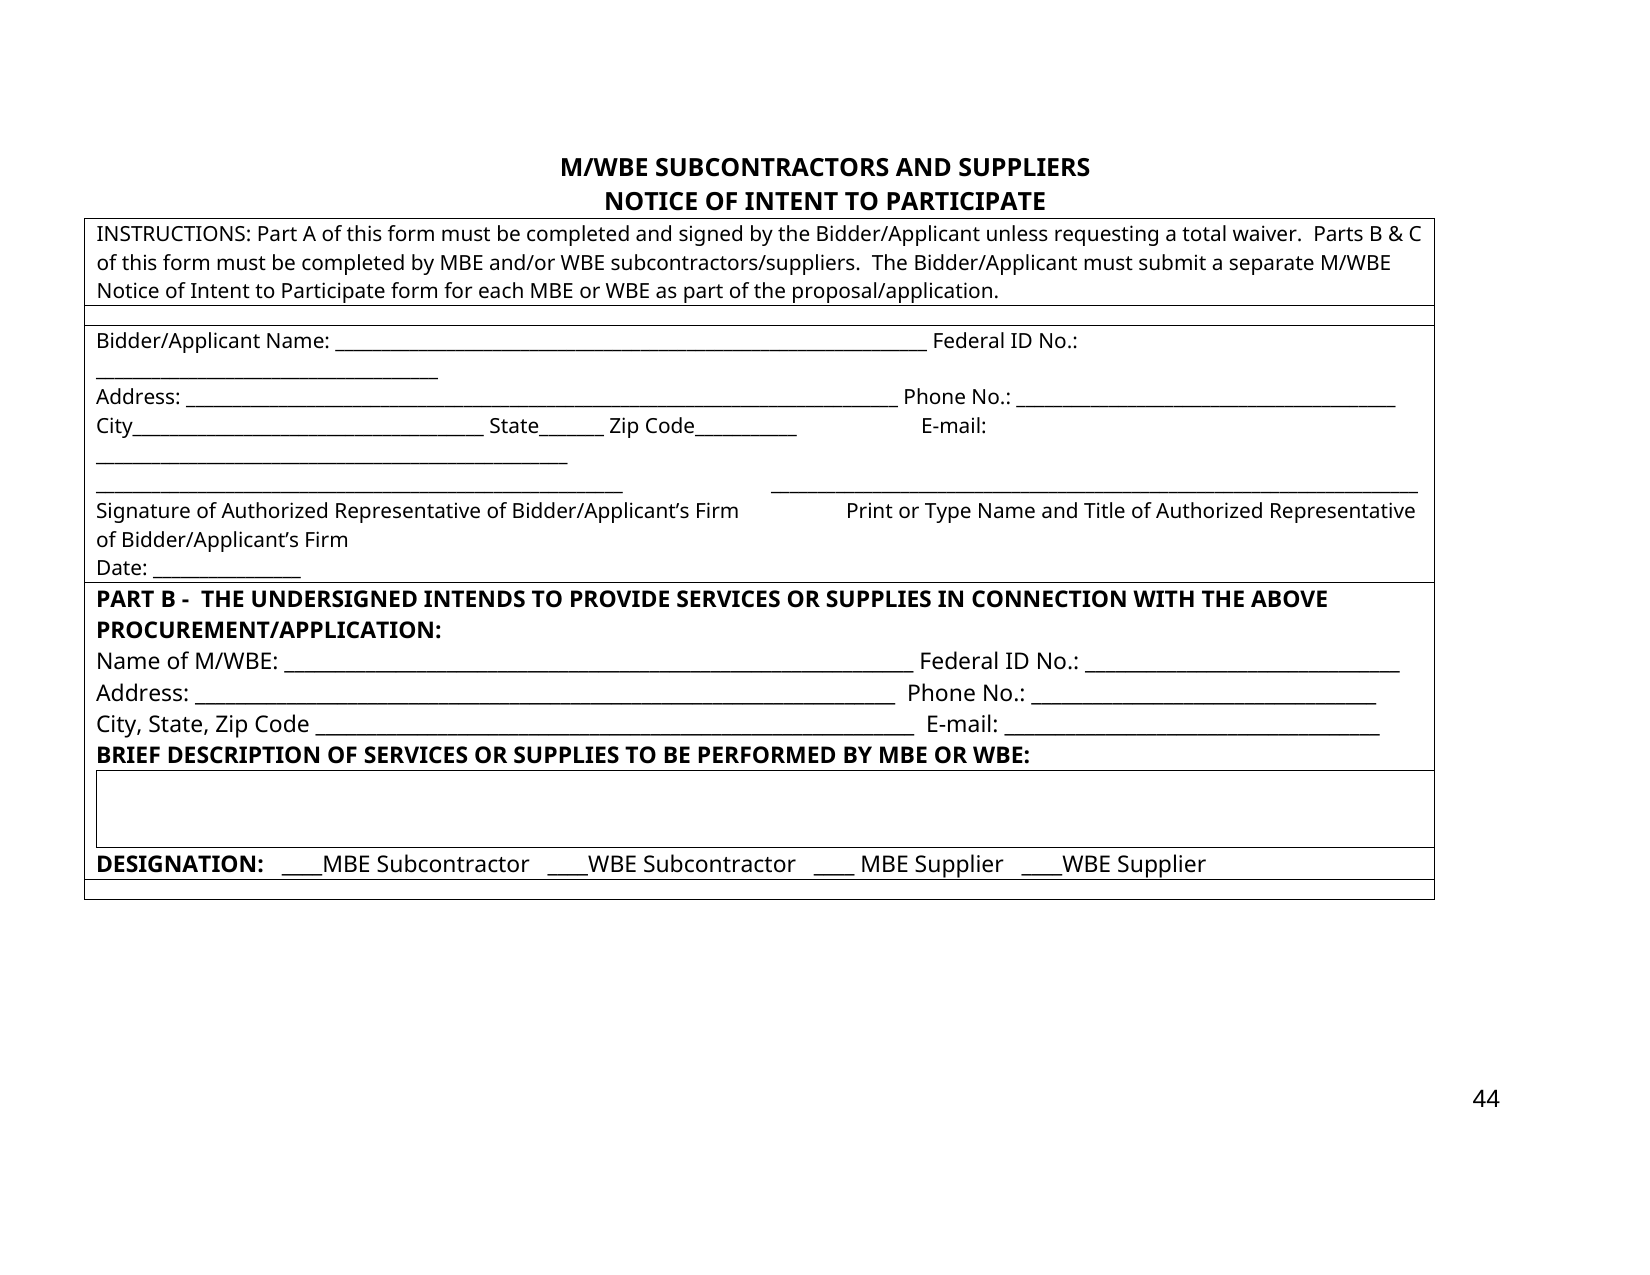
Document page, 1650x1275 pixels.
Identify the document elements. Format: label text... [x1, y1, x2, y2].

table_header INSTRUCTIONS: Part A of this form must be completed and signed by the Bidder/Applicant unless requesting a total waiver. Parts B & C of this form must be completed by MBE and/or WBE subcontractors/suppliers. The Bidder/Applicant must submit a separate M/WBE Notice of Intent to Participate form for each MBE or WBE as part of the proposal/application. [85, 219, 1434, 304]
table_cell [85, 880, 1434, 899]
table_cell Bidder/Applicant Name: ________________________________________________________________ Federal ID No.: _____________________________________ Address: _____________________________________________________________________________ Phone No.: _________________________________________ City______________________________________ State_______ Zip Code___________ E-mail: ___________________________________________________ _________________________________________________________ ______________________________________________________________________ Signature of Authorized Representative of Bidder/Applicant’s Firm Print or Type Name and Title of Authorized Representative of Bidder/Applicant’s Firm Date: ________________ [85, 326, 1434, 582]
text M/WBE SUBCONTRACTORS AND SUPPLIERS [150, 150, 1500, 184]
table_cell [85, 306, 1434, 325]
text NOTICE OF INTENT TO PARTICIPATE [150, 184, 1500, 218]
table_cell PART B - THE UNDERSIGNED INTENDS TO PROVIDE SERVICES OR SUPPLIES IN CONNECTION WITH THE ABOVE PROCUREMENT/APPLICATION: Name of M/WBE: ______________________________________________________________ Federal ID No.: _______________________________ Address: _____________________________________________________________________ Phone No.: __________________________________ City, State, Zip Code ___________________________________________________________ E-mail: _____________________________________ BRIEF DESCRIPTION OF SERVICES OR SUPPLIES TO BE PERFORMED BY MBE OR WBE: DESIGNATION: ____MBE Subcontractor ____WBE Subcontractor ____ MBE Supplier ____WBE Supplier [85, 583, 1434, 879]
